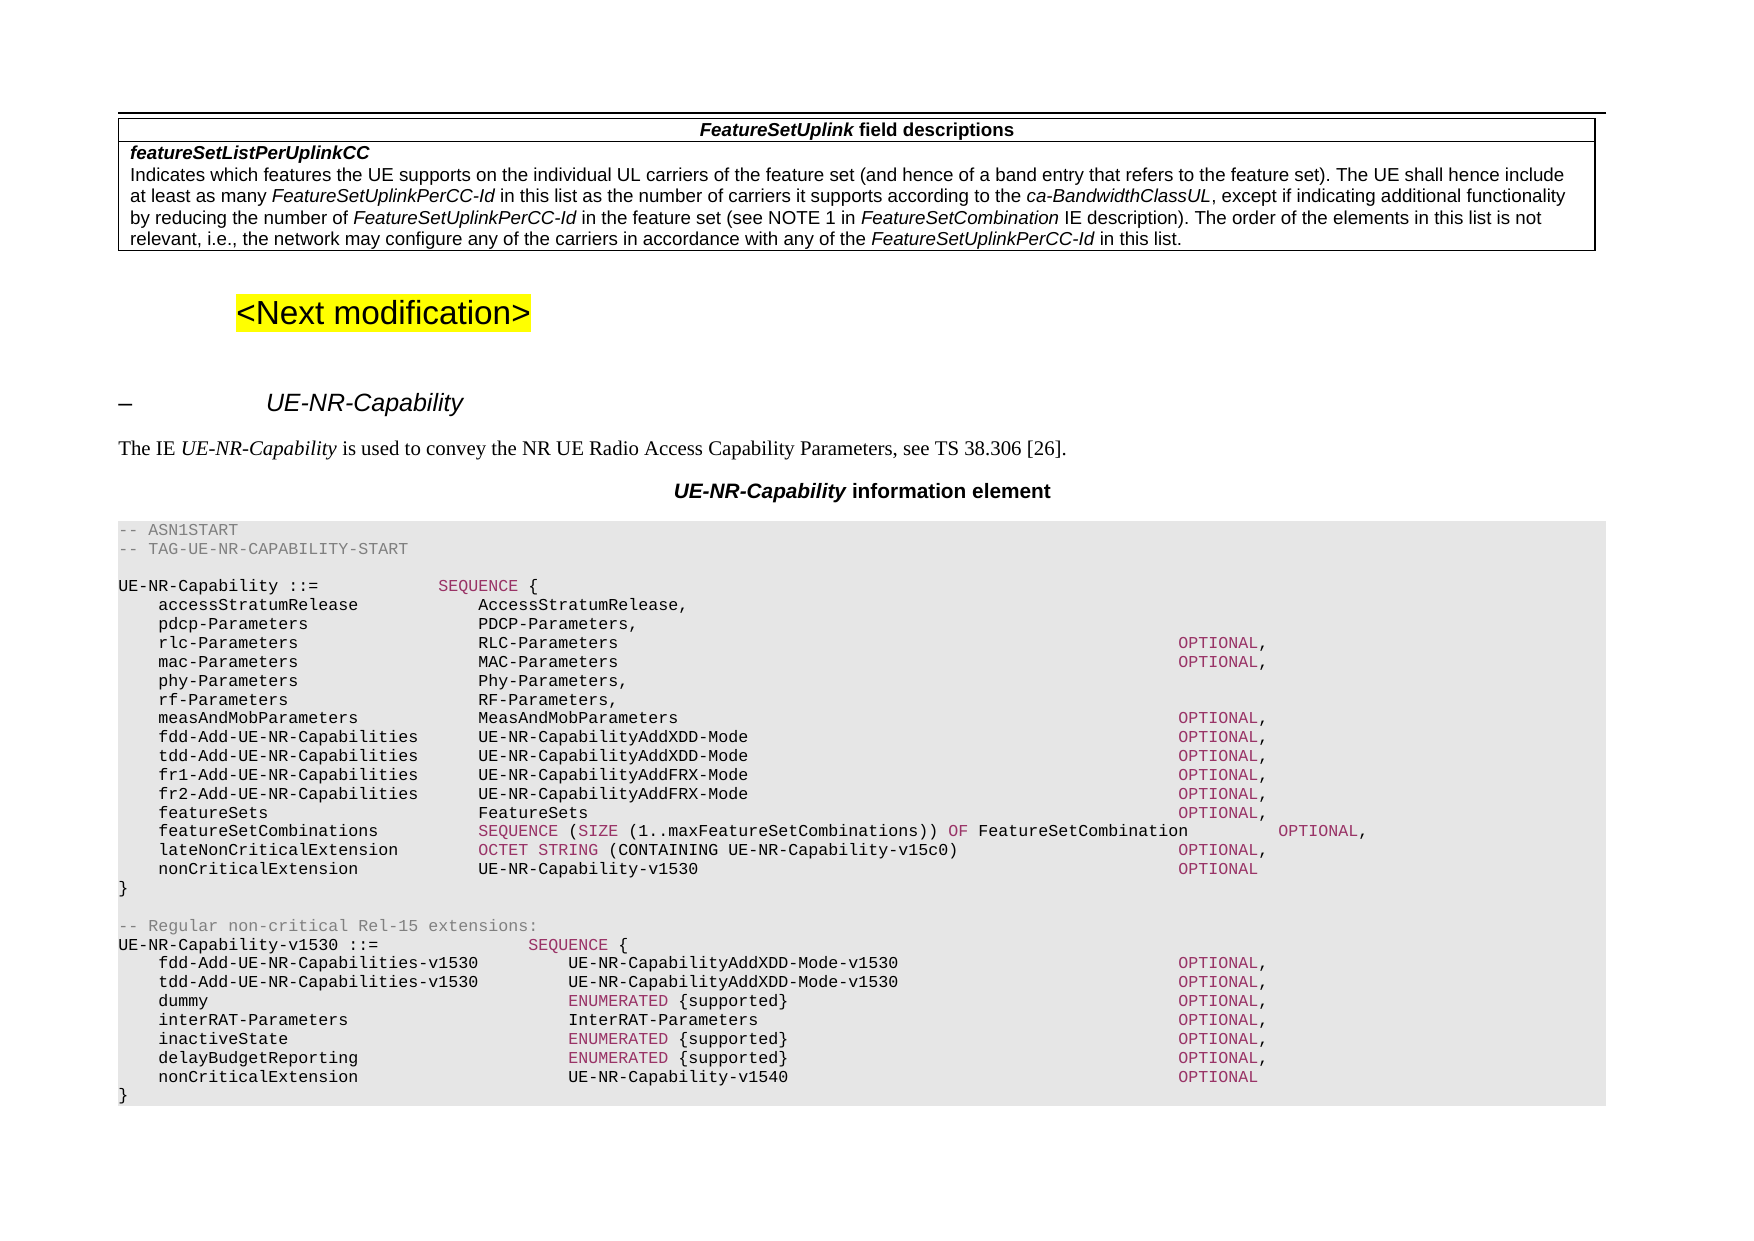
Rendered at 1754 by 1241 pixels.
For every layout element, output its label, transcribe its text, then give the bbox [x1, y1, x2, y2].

text fdd-Add-UE-NR-Capabilities UE-NR-CapabilityAddXDD-Mode OPTIONAL, [118, 729, 1606, 748]
text fdd-Add-UE-NR-Capabilities-v1530 UE-NR-CapabilityAddXDD-Mode-v1530 OPTIONAL, [118, 955, 1606, 974]
text rf-Parameters RF-Parameters, [118, 691, 1606, 710]
text -- TAG-UE-NR-CAPABILITY-START [118, 540, 1606, 559]
text interRAT-Parameters InterRAT-Parameters OPTIONAL, [118, 1012, 1606, 1030]
text UE-NR-Capability information element [118, 479, 1606, 503]
text featureSetCombinations SEQUENCE (SIZE (1..maxFeatureSetCombinations)) OF FeatureSetCombination OPTIONAL, [118, 823, 1606, 842]
text tdd-Add-UE-NR-Capabilities UE-NR-CapabilityAddXDD-Mode OPTIONAL, [118, 748, 1606, 766]
text } [118, 879, 1606, 898]
table_cell featureSetListPerUplinkCC Indicates which features the UE supports on the individual UL carriers of the feature set (and hence of a band entry that refers to the feature set). The UE shall hence include at least as many FeatureSetUplinkPerCC-Id in this list as the number of carriers it supports according to the ca-BandwidthClassUL, except if indicating additional functionality by reducing the number of FeatureSetUplinkPerCC-Id in the feature set (see NOTE 1 in FeatureSetCombination IE description). The order of the elements in this list is not relevant, i.e., the network may configure any of the carriers in accordance with any of the FeatureSetUplinkPerCC-Id in this list. [119, 142, 1594, 249]
text The IE UE-NR-Capability is used to convey the NR UE Radio Access Capability Parameters, see TS 38.306 [26]. [118, 436, 1606, 460]
text featureSets FeatureSets OPTIONAL, [118, 804, 1606, 823]
text <Next modification> [236, 293, 1606, 332]
text tdd-Add-UE-NR-Capabilities-v1530 UE-NR-CapabilityAddXDD-Mode-v1530 OPTIONAL, [118, 974, 1606, 993]
text -- ASN1START [118, 521, 1606, 540]
text – UE-NR-Capability [118, 388, 1606, 417]
text UE-NR-Capability ::= SEQUENCE { [118, 578, 1606, 597]
text UE-NR-Capability-v1530 ::= SEQUENCE { [118, 936, 1606, 955]
text nonCriticalExtension UE-NR-Capability-v1530 OPTIONAL [118, 861, 1606, 879]
text } [118, 1087, 1606, 1106]
text dummy ENUMERATED {supported} OPTIONAL, [118, 993, 1606, 1012]
text mac-Parameters MAC-Parameters OPTIONAL, [118, 653, 1606, 672]
text inactiveState ENUMERATED {supported} OPTIONAL, [118, 1030, 1606, 1049]
table_header FeatureSetUplink field descriptions [119, 119, 1594, 141]
text pdcp-Parameters PDCP-Parameters, [118, 616, 1606, 634]
text accessStratumRelease AccessStratumRelease, [118, 597, 1606, 616]
text fr2-Add-UE-NR-Capabilities UE-NR-CapabilityAddFRX-Mode OPTIONAL, [118, 785, 1606, 804]
text nonCriticalExtension UE-NR-Capability-v1540 OPTIONAL [118, 1068, 1606, 1087]
text delayBudgetReporting ENUMERATED {supported} OPTIONAL, [118, 1049, 1606, 1068]
text measAndMobParameters MeasAndMobParameters OPTIONAL, [118, 710, 1606, 729]
text phy-Parameters Phy-Parameters, [118, 672, 1606, 691]
text -- Regular non-critical Rel-15 extensions: [118, 917, 1606, 936]
text rlc-Parameters RLC-Parameters OPTIONAL, [118, 634, 1606, 653]
text fr1-Add-UE-NR-Capabilities UE-NR-CapabilityAddFRX-Mode OPTIONAL, [118, 766, 1606, 785]
text lateNonCriticalExtension OCTET STRING (CONTAINING UE-NR-Capability-v15c0) OPTIONAL, [118, 842, 1606, 861]
